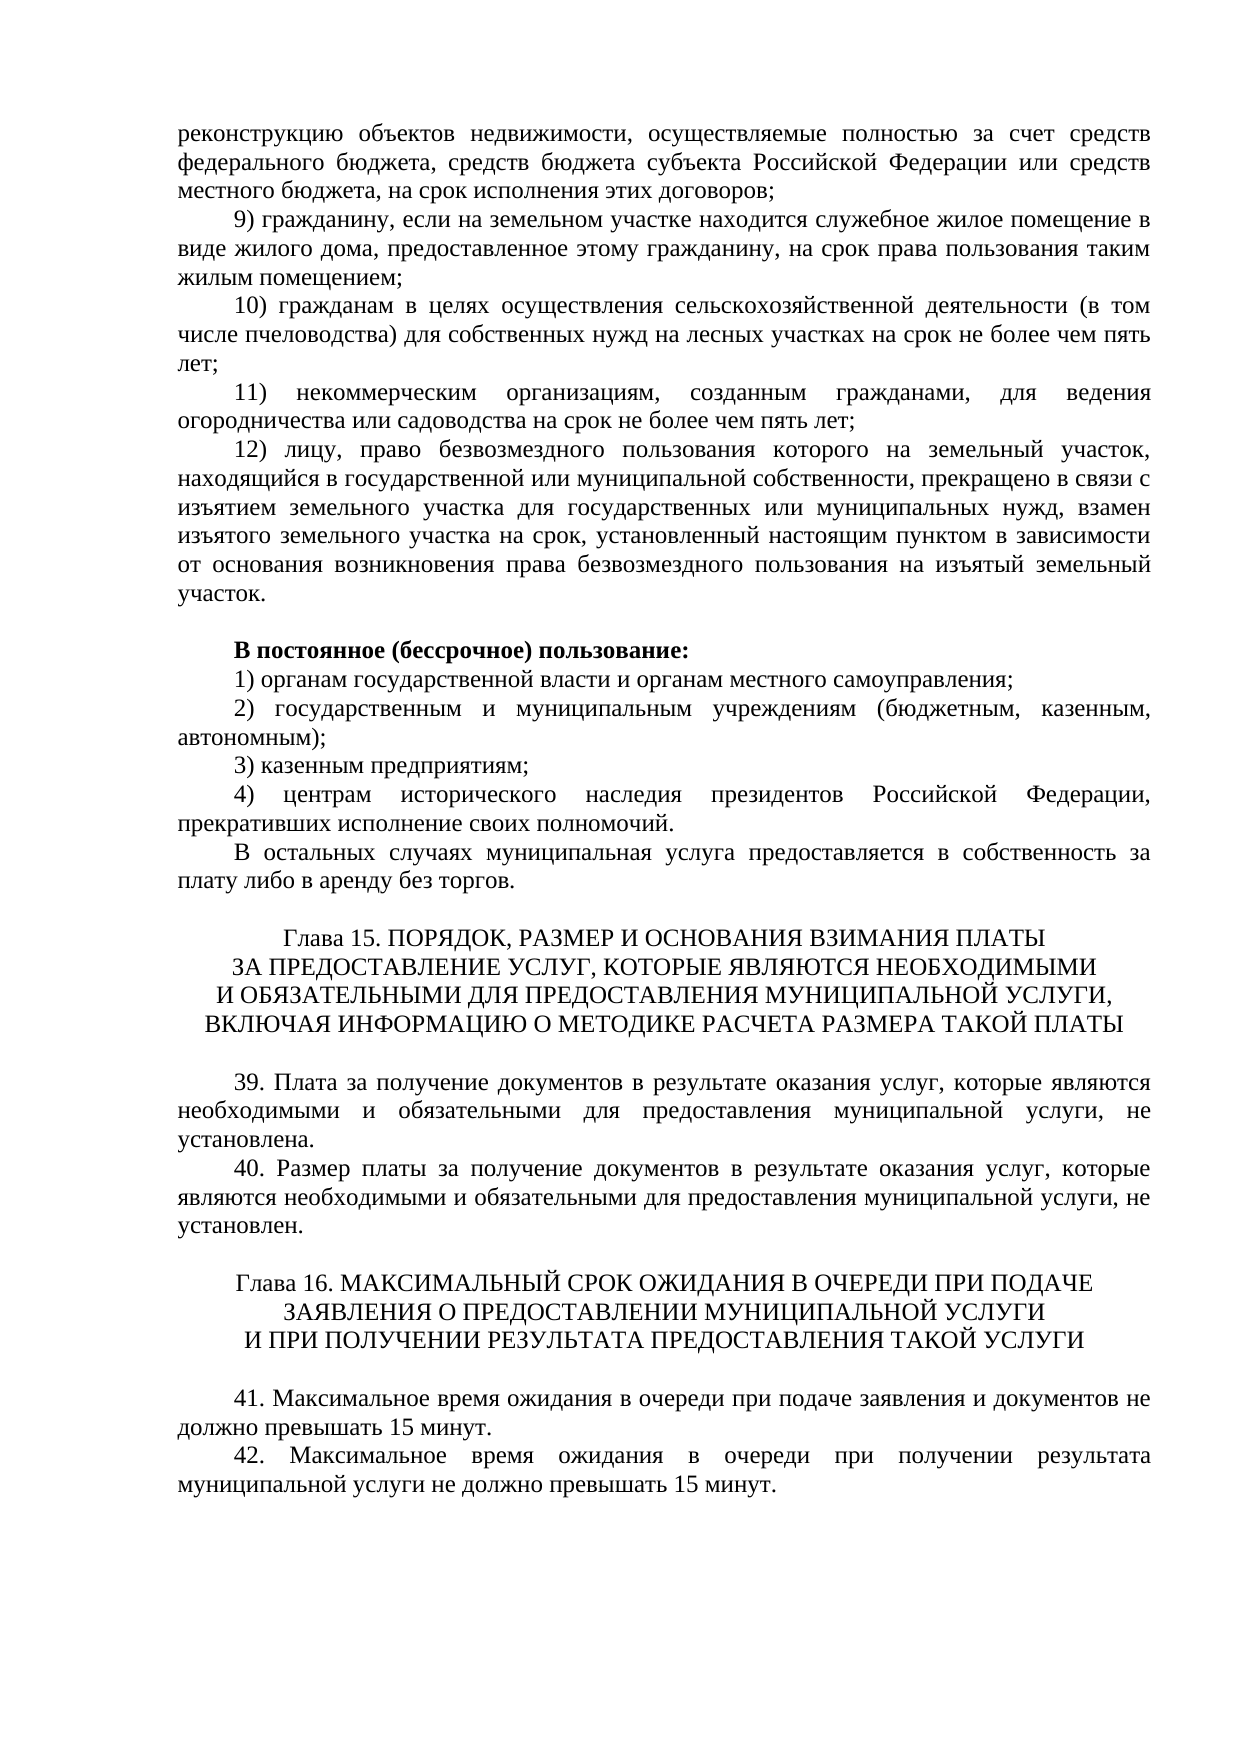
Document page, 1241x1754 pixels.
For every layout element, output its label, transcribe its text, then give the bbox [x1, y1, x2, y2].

text 2) государственным и муниципальным учреждениям (бюджетным, казенным, автономным); [177, 693, 1152, 751]
text 4) центрам исторического наследия президентов Российской Федерации, прекративших исполнение своих полномочий. [177, 779, 1152, 837]
text ЗА ПРЕДОСТАВЛЕНИЕ УСЛУГ, КОТОРЫЕ ЯВЛЯЮТСЯ НЕОБХОДИМЫМИ [177, 952, 1152, 981]
text Глава 16. МАКСИМАЛЬНЫЙ СРОК ОЖИДАНИЯ В ОЧЕРЕДИ ПРИ ПОДАЧЕ [177, 1268, 1152, 1297]
text ВКЛЮЧАЯ ИНФОРМАЦИЮ О МЕТОДИКЕ РАСЧЕТА РАЗМЕРА ТАКОЙ ПЛАТЫ [177, 1009, 1152, 1038]
text 12) лицу, право безвозмездного пользования которого на земельный участок, находящийся в государственной или муниципальной собственности, прекращено в связи с изъятием земельного участка для государственных или муниципальных нужд, взамен изъятого земельного участка на срок, установленный настоящим пунктом в зависимости от основания возникновения права безвозмездного пользования на изъятый земельный участок. [177, 434, 1152, 607]
text ЗАЯВЛЕНИЯ О ПРЕДОСТАВЛЕНИИ МУНИЦИПАЛЬНОЙ УСЛУГИ [177, 1297, 1152, 1326]
text И ОБЯЗАТЕЛЬНЫМИ ДЛЯ ПРЕДОСТАВЛЕНИЯ МУНИЦИПАЛЬНОЙ УСЛУГИ, [177, 981, 1152, 1009]
text В остальных случаях муниципальная услуга предоставляется в собственность за плату либо в аренду без торгов. [177, 837, 1152, 894]
text 10) гражданам в целях осуществления сельскохозяйственной деятельности (в том числе пчеловодства) для собственных нужд на лесных участках на срок не более чем пять лет; [177, 291, 1152, 377]
text 9) гражданину, если на земельном участке находится служебное жилое помещение в виде жилого дома, предоставленное этому гражданину, на срок права пользования таким жилым помещением; [177, 204, 1152, 291]
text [177, 118, 1152, 204]
text Глава 15. ПОРЯДОК, РАЗМЕР И ОСНОВАНИЯ ВЗИМАНИЯ ПЛАТЫ [177, 923, 1152, 952]
text 1) органам государственной власти и органам местного самоуправления; [177, 664, 1152, 693]
text 42. Максимальное время ожидания в очереди при получении результата муниципальной услуги не должно превышать 15 минут. [177, 1441, 1152, 1498]
text В постоянное (бессрочное) пользование: [177, 636, 1152, 664]
text И ПРИ ПОЛУЧЕНИИ РЕЗУЛЬТАТА ПРЕДОСТАВЛЕНИЯ ТАКОЙ УСЛУГИ [177, 1326, 1152, 1354]
text 3) казенным предприятиям; [177, 751, 1152, 779]
text 11) некоммерческим организациям, созданным гражданами, для ведения огородничества или садоводства на срок не более чем пять лет; [177, 377, 1152, 434]
text 39. Плата за получение документов в результате оказания услуг, которые являются необходимыми и обязательными для предоставления муниципальной услуги, не установлена. [177, 1067, 1152, 1153]
text 41. Максимальное время ожидания в очереди при подаче заявления и документов не должно превышать 15 минут. [177, 1383, 1152, 1441]
text 40. Размер платы за получение документов в результате оказания услуг, которые являются необходимыми и обязательными для предоставления муниципальной услуги, не установлен. [177, 1153, 1152, 1239]
